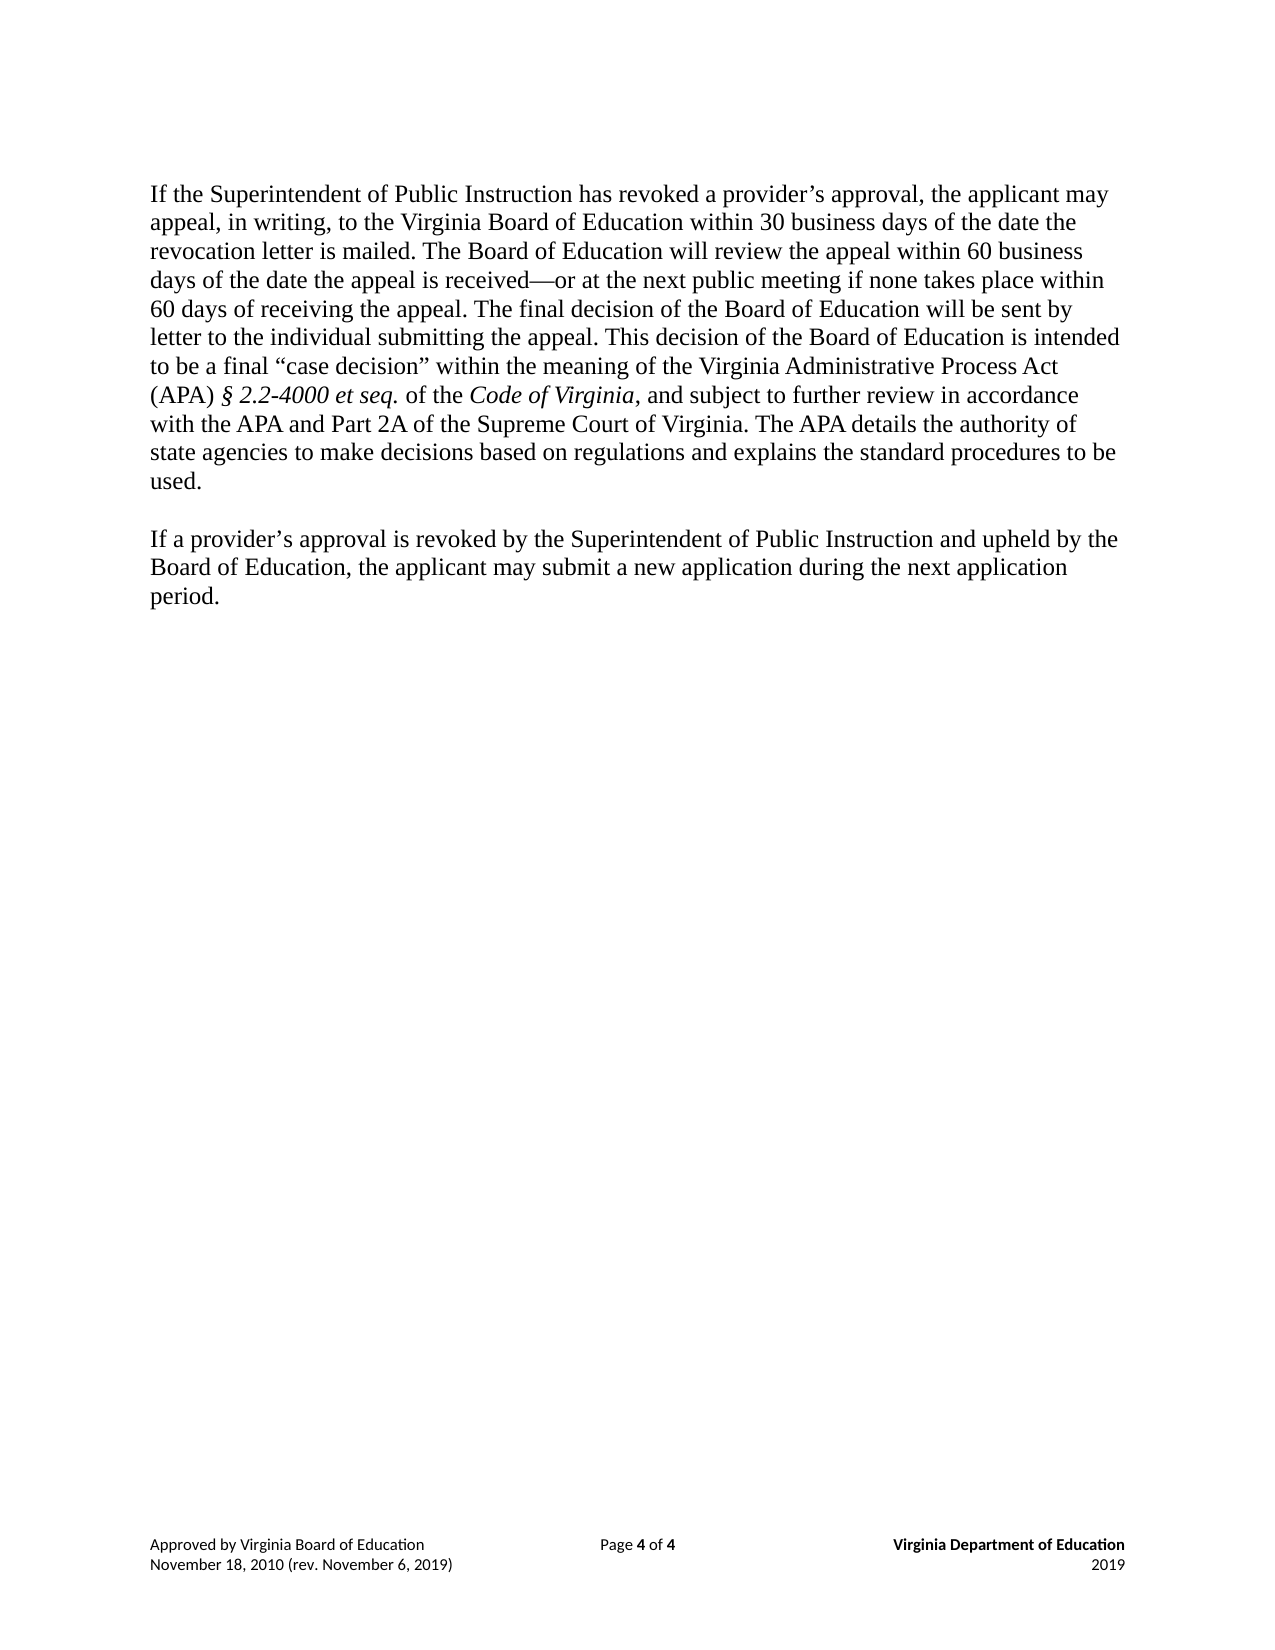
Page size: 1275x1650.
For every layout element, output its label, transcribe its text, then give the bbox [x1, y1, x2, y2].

text If the Superintendent of Public Instruction has revoked a provider’s approval, the applicant may appeal, in writing, to the Virginia Board of Education within 30 business days of the date the revocation letter is mailed. The Board of Education will review the appeal within 60 business days of the date the appeal is received—or at the next public meeting if none takes place within 60 days of receiving the appeal. The final decision of the Board of Education will be sent by letter to the individual submitting the appeal. This decision of the Board of Education is intended to be a final “case decision” within the meaning of the Virginia Administrative Process Act (APA) § 2.2-4000 et seq. of the Code of Virginia, and subject to further review in accordance with the APA and Part 2A of the Supreme Court of Virginia. The APA details the authority of state agencies to make decisions based on regulations and explains the standard procedures to be used. [150, 179, 1125, 495]
text If a provider’s approval is revoked by the Superintendent of Public Instruction and upheld by the Board of Education, the applicant may submit a new application during the next application period. [150, 524, 1125, 610]
